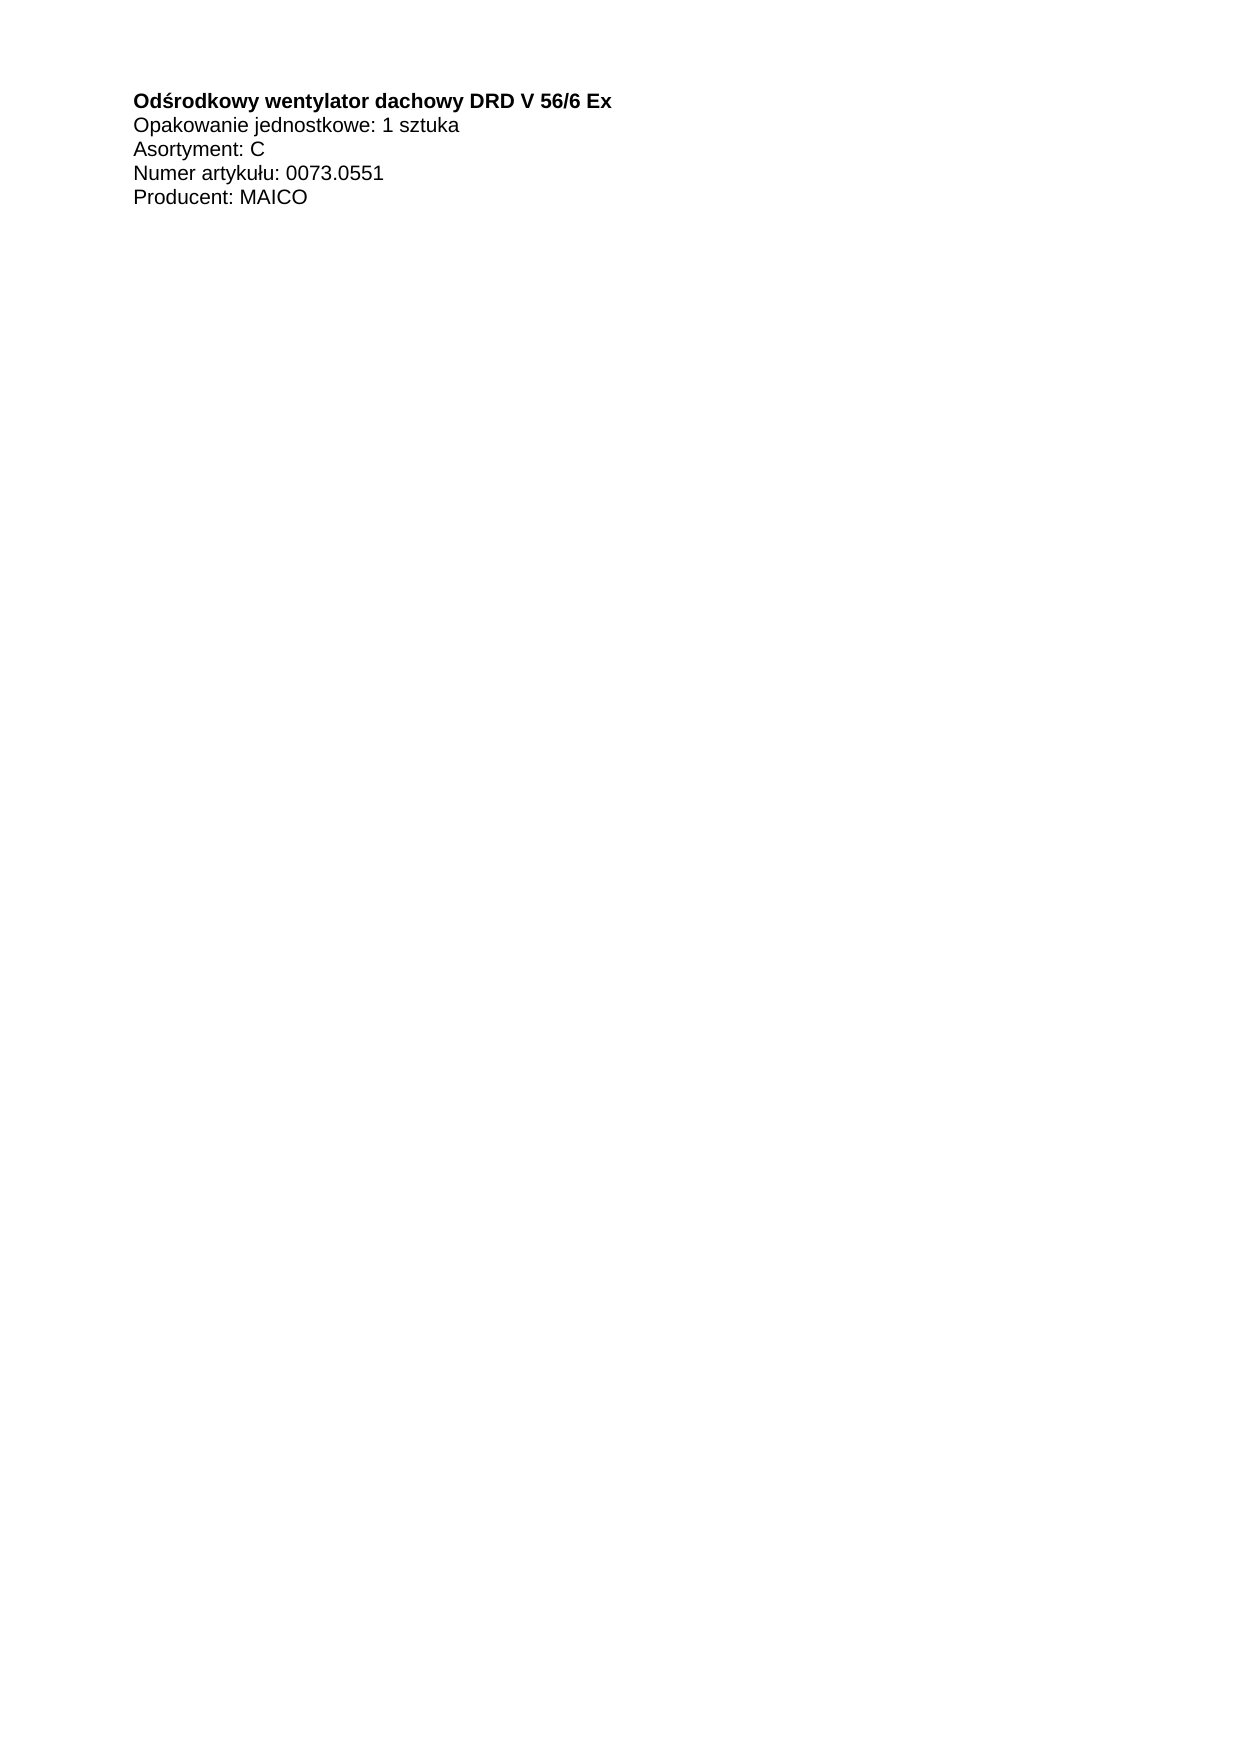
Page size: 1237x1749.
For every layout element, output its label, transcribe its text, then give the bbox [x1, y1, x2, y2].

text Odśrodkowy wentylator dachowy DRD V 56/6 ExOpakowanie jednostkowe: 1 sztukaAsortyment: C Numer artykułu: 0073.0551Producent: MAICO [133, 89, 1148, 208]
